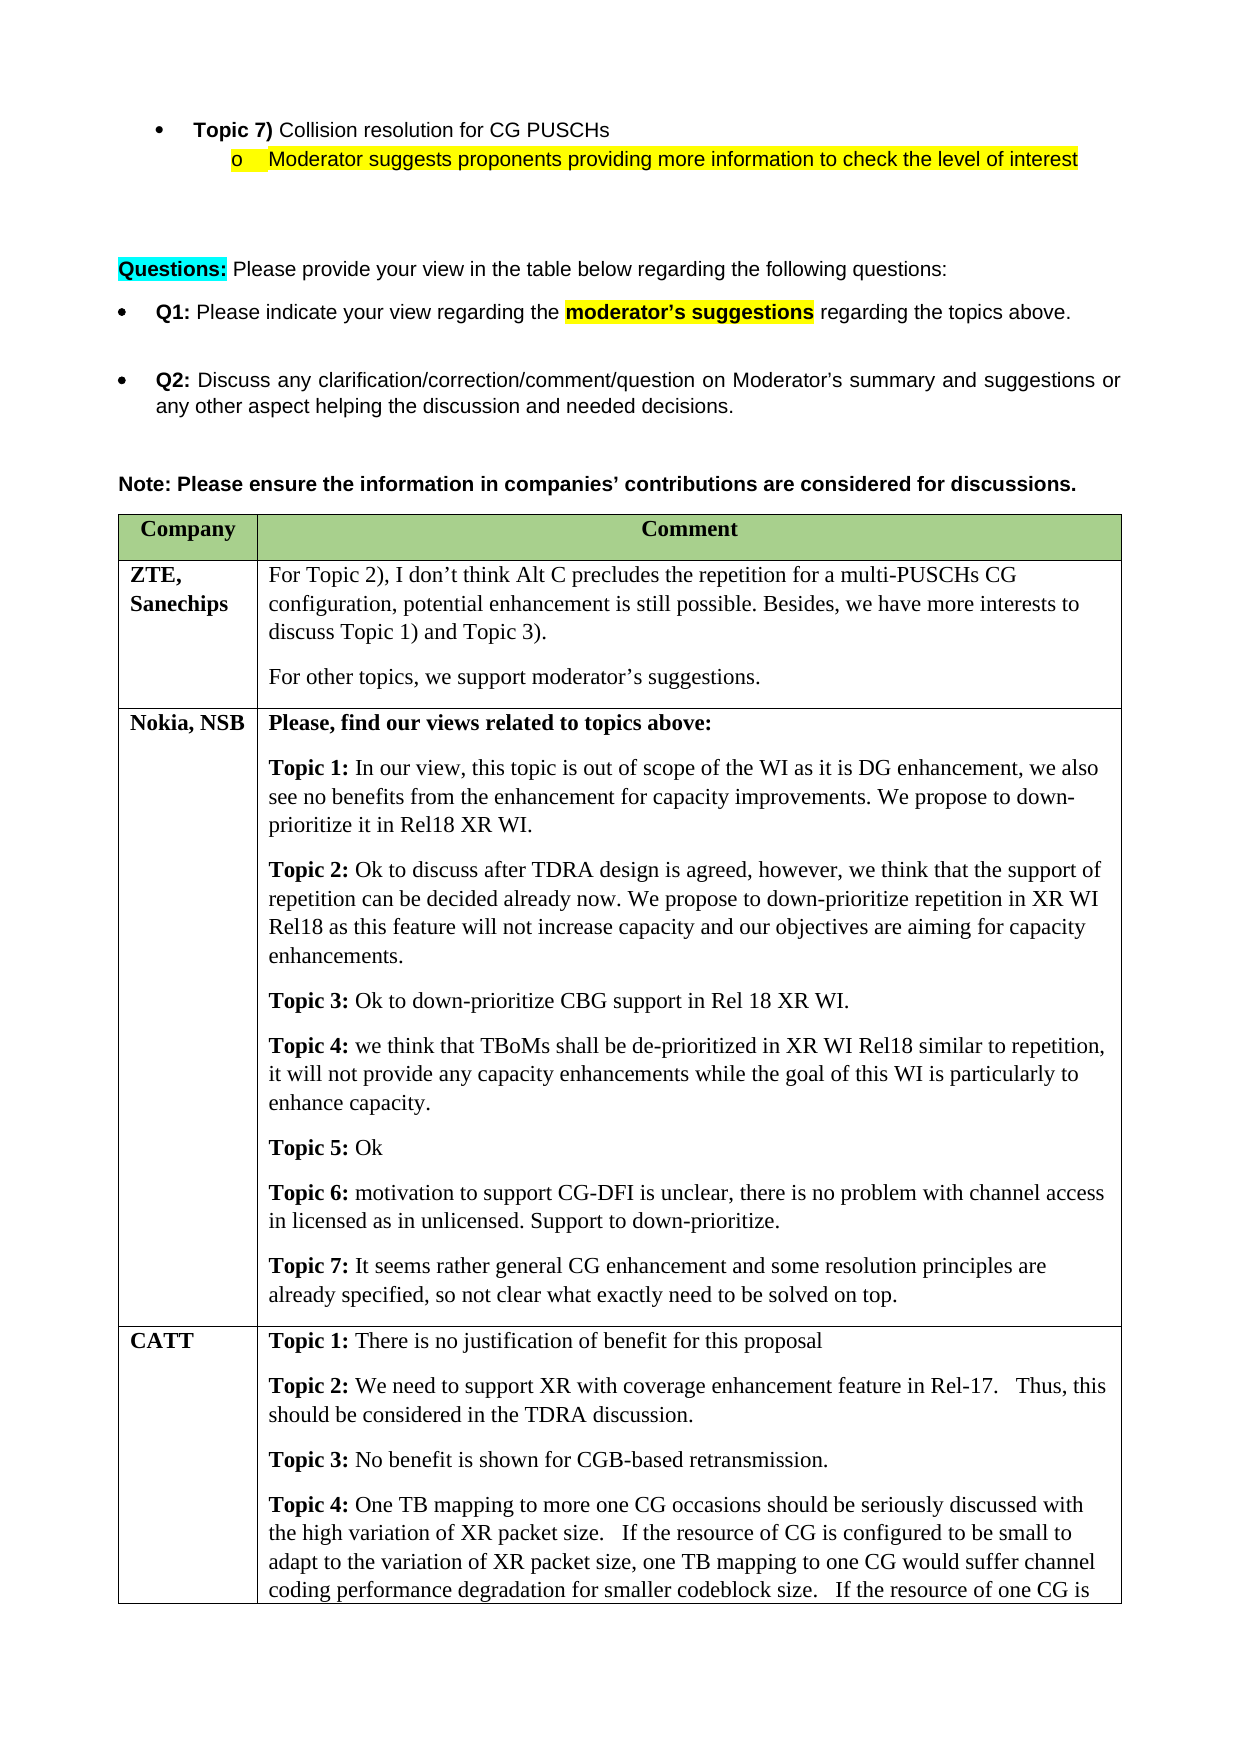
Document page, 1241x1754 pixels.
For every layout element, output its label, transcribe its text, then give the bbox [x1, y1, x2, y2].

table_cell For Topic 2), I don’t think Alt C precludes the repetition for a multi-PUSCHs CG configuration, potential enhancement is still possible. Besides, we have more interests to discuss Topic 1) and Topic 3). For other topics, we support moderator’s suggestions. [258, 561, 1121, 708]
text Questions: Please provide your view in the table below regarding the following questions: [227, 257, 1122, 281]
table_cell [258, 1327, 1121, 1603]
list Moderator suggests proponents providing more information to check the level of interest [268, 146, 1122, 172]
table_cell CATT [119, 1327, 257, 1603]
list Topic 7) Collision resolution for CG PUSCHs [156, 118, 1122, 142]
text Note: Please ensure the information in companies’ contributions are considered for discussions. [118, 472, 1122, 496]
table_cell ZTE, Sanechips [119, 561, 257, 708]
table_cell Nokia, NSB [119, 709, 257, 1326]
table_header Company [119, 515, 257, 560]
list Q1: Please indicate your view regarding the moderator’s suggestions regarding the topics above. [118, 300, 565, 324]
list Q1: Please indicate your view regarding the moderator’s suggestions regarding the topics above. [814, 300, 1122, 324]
list Q2: Discuss any clarification/correction/comment/question on Moderator’s summary and suggestions or any other aspect helping the discussion and needed decisions. [118, 368, 1122, 418]
table_cell Please, find our views related to topics above: Topic 1: In our view, this topic is out of scope of the WI as it is DG enhancement, we also see no benefits from the enhancement for capacity improvements. We propose to down-prioritize it in Rel18 XR WI. Topic 2: Ok to discuss after TDRA design is agreed, however, we think that the support of repetition can be decided already now. We propose to down-prioritize repetition in XR WI Rel18 as this feature will not increase capacity and our objectives are aiming for capacity enhancements. Topic 3: Ok to down-prioritize CBG support in Rel 18 XR WI. Topic 4: we think that TBoMs shall be de-prioritized in XR WI Rel18 similar to repetition, it will not provide any capacity enhancements while the goal of this WI is particularly to enhance capacity. Topic 5: Ok Topic 6: motivation to support CG-DFI is unclear, there is no problem with channel access in licensed as in unlicensed. Support to down-prioritize. Topic 7: It seems rather general CG enhancement and some resolution principles are already specified, so not clear what exactly need to be solved on top. [258, 709, 1121, 1326]
table_header Comment [258, 515, 1121, 560]
